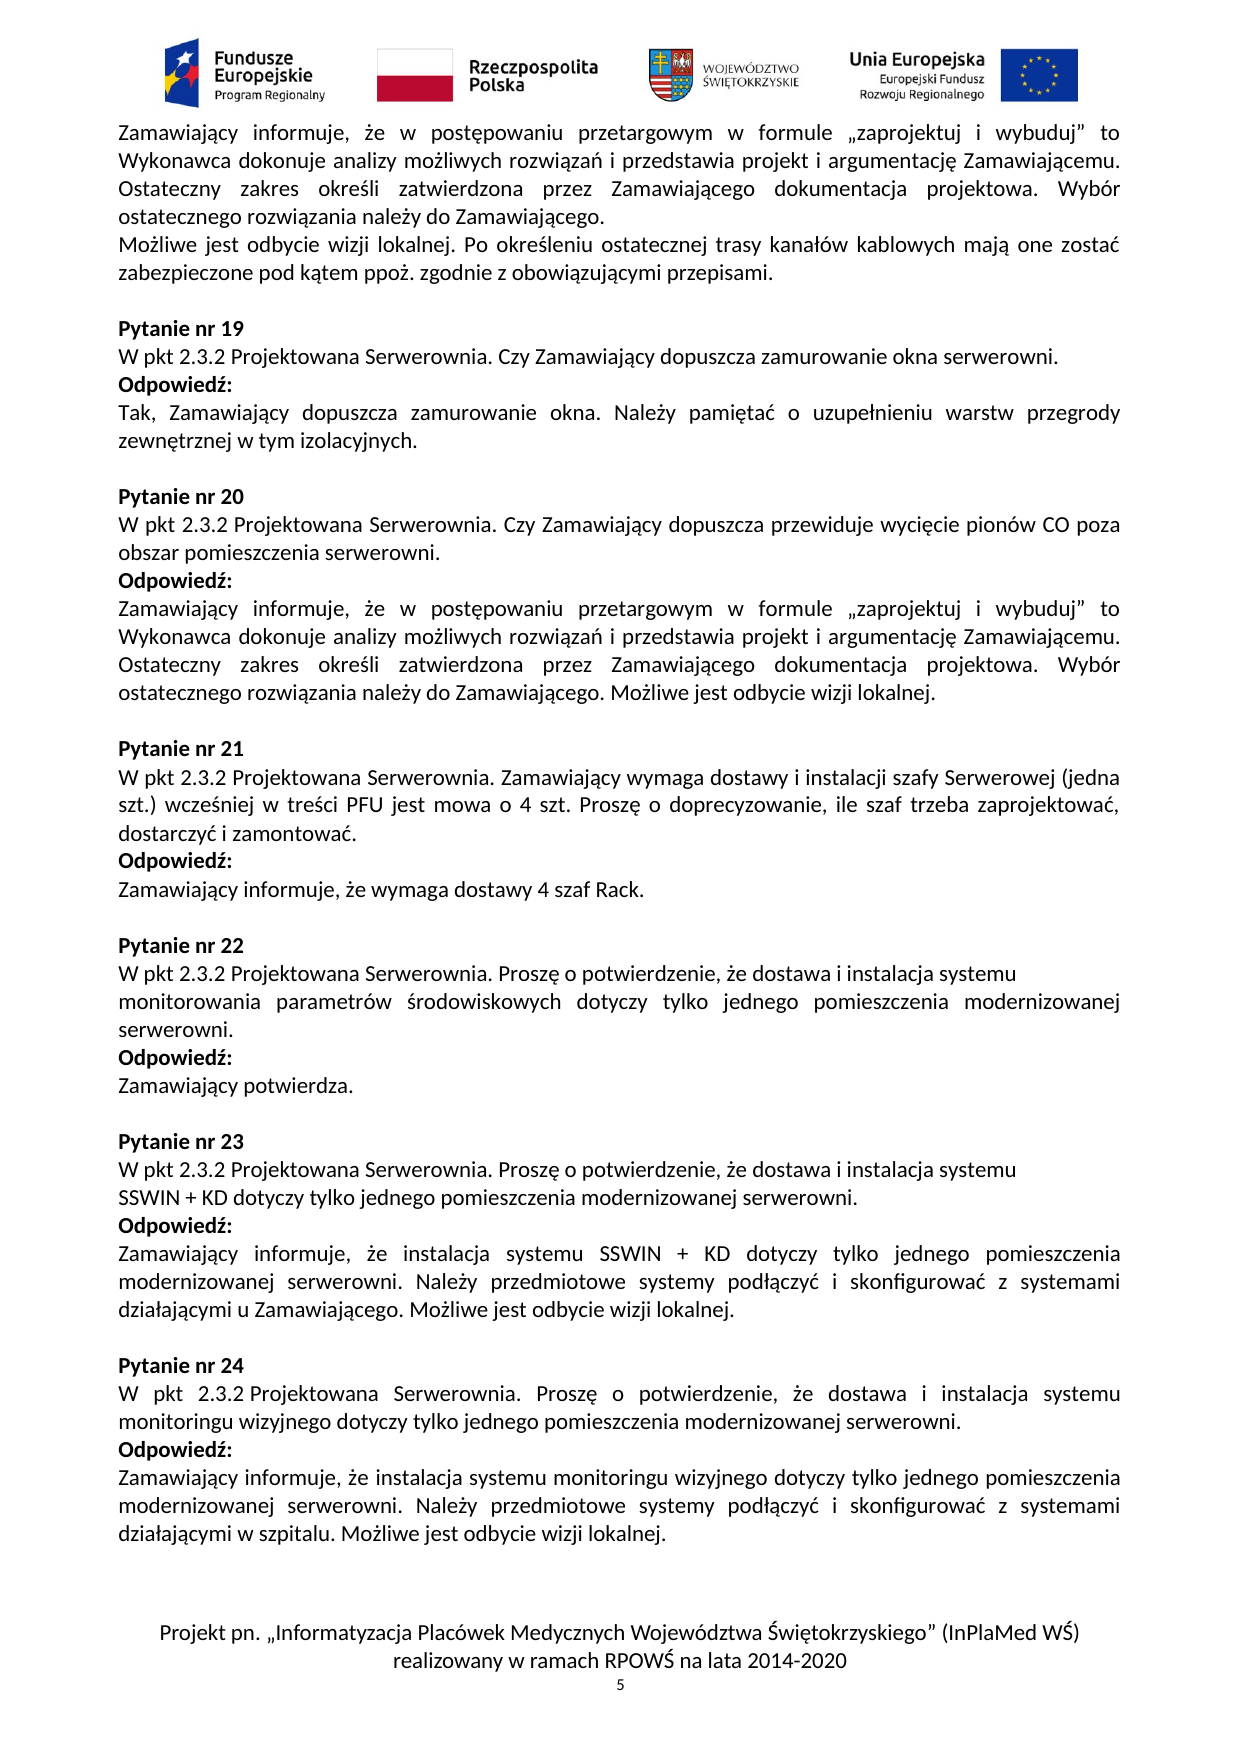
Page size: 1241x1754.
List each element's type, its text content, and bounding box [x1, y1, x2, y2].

list Odpowiedź: [118, 1435, 1122, 1463]
list Odpowiedź: [118, 566, 1122, 594]
list Pytanie nr 22 [118, 931, 1122, 959]
list Zamawiający informuje, że wymaga dostawy 4 szaf Rack. [118, 875, 1122, 903]
list Zamawiający informuje, że instalacja systemu SSWIN + KD dotyczy tylko jednego pomieszczenia modernizowanej serwerowni. Należy przedmiotowe systemy podłączyć i skonfigurować z systemami działającymi u Zamawiającego. Możliwe jest odbycie wizji lokalnej. [118, 1239, 1122, 1323]
list W pkt 2.3.2 Projektowana Serwerownia. Proszę o potwierdzenie, że dostawa i instalacja systemu [118, 959, 1122, 987]
list Odpowiedź: [118, 370, 1122, 398]
list Zamawiający informuje, że instalacja systemu monitoringu wizyjnego dotyczy tylko jednego pomieszczenia modernizowanej serwerowni. Należy przedmiotowe systemy podłączyć i skonfigurować z systemami działającymi w szpitalu. Możliwe jest odbycie wizji lokalnej. [118, 1463, 1122, 1547]
list W pkt 2.3.2 Projektowana Serwerownia. Proszę o potwierdzenie, że dostawa i instalacja systemu monitoringu wizyjnego dotyczy tylko jednego pomieszczenia modernizowanej serwerowni. [118, 1379, 1122, 1435]
list Pytanie nr 21 [118, 734, 1122, 763]
list Pytanie nr 20 [118, 482, 1122, 510]
list Zamawiający potwierdza. [118, 1071, 1122, 1099]
list W pkt 2.3.2 Projektowana Serwerownia. Zamawiający wymaga dostawy i instalacji szafy Serwerowej (jedna szt.) wcześniej w treści PFU jest mowa o 4 szt. Proszę o doprecyzowanie, ile szaf trzeba zaprojektować, dostarczyć i zamontować. [118, 763, 1122, 847]
list Odpowiedź: [118, 847, 1122, 875]
list Pytanie nr 19 [118, 314, 1122, 342]
list Zamawiający informuje, że w postępowaniu przetargowym w formule „zaprojektuj i wybuduj” to Wykonawca dokonuje analizy możliwych rozwiązań i przedstawia projekt i argumentację Zamawiającemu. Ostateczny zakres określi zatwierdzona przez Zamawiającego dokumentacja projektowa. Wybór ostatecznego rozwiązania należy do Zamawiającego. [118, 118, 1122, 230]
list monitorowania parametrów środowiskowych dotyczy tylko jednego pomieszczenia modernizowanej serwerowni. [118, 987, 1122, 1043]
list W pkt 2.3.2 Projektowana Serwerownia. Czy Zamawiający dopuszcza zamurowanie okna serwerowni. [118, 342, 1122, 370]
list SSWIN + KD dotyczy tylko jednego pomieszczenia modernizowanej serwerowni. [118, 1183, 1122, 1211]
list Odpowiedź: [118, 1043, 1122, 1071]
list Odpowiedź: [118, 1211, 1122, 1239]
list Zamawiający informuje, że w postępowaniu przetargowym w formule „zaprojektuj i wybuduj” to Wykonawca dokonuje analizy możliwych rozwiązań i przedstawia projekt i argumentację Zamawiającemu. Ostateczny zakres określi zatwierdzona przez Zamawiającego dokumentacja projektowa. Wybór ostatecznego rozwiązania należy do Zamawiającego. Możliwe jest odbycie wizji lokalnej. [118, 594, 1122, 707]
list Możliwe jest odbycie wizji lokalnej. Po określeniu ostatecznej trasy kanałów kablowych mają one zostać zabezpieczone pod kątem ppoż. zgodnie z obowiązującymi przepisami. [118, 230, 1122, 286]
list Pytanie nr 23 [118, 1127, 1122, 1155]
list Pytanie nr 24 [118, 1351, 1122, 1379]
list W pkt 2.3.2 Projektowana Serwerownia. Czy Zamawiający dopuszcza przewiduje wycięcie pionów CO poza obszar pomieszczenia serwerowni. [118, 510, 1122, 566]
list Tak, Zamawiający dopuszcza zamurowanie okna. Należy pamiętać o uzupełnieniu warstw przegrody zewnętrznej w tym izolacyjnych. [118, 398, 1122, 454]
list W pkt 2.3.2 Projektowana Serwerownia. Proszę o potwierdzenie, że dostawa i instalacja systemu [118, 1155, 1122, 1183]
picture [155, 29, 1086, 115]
